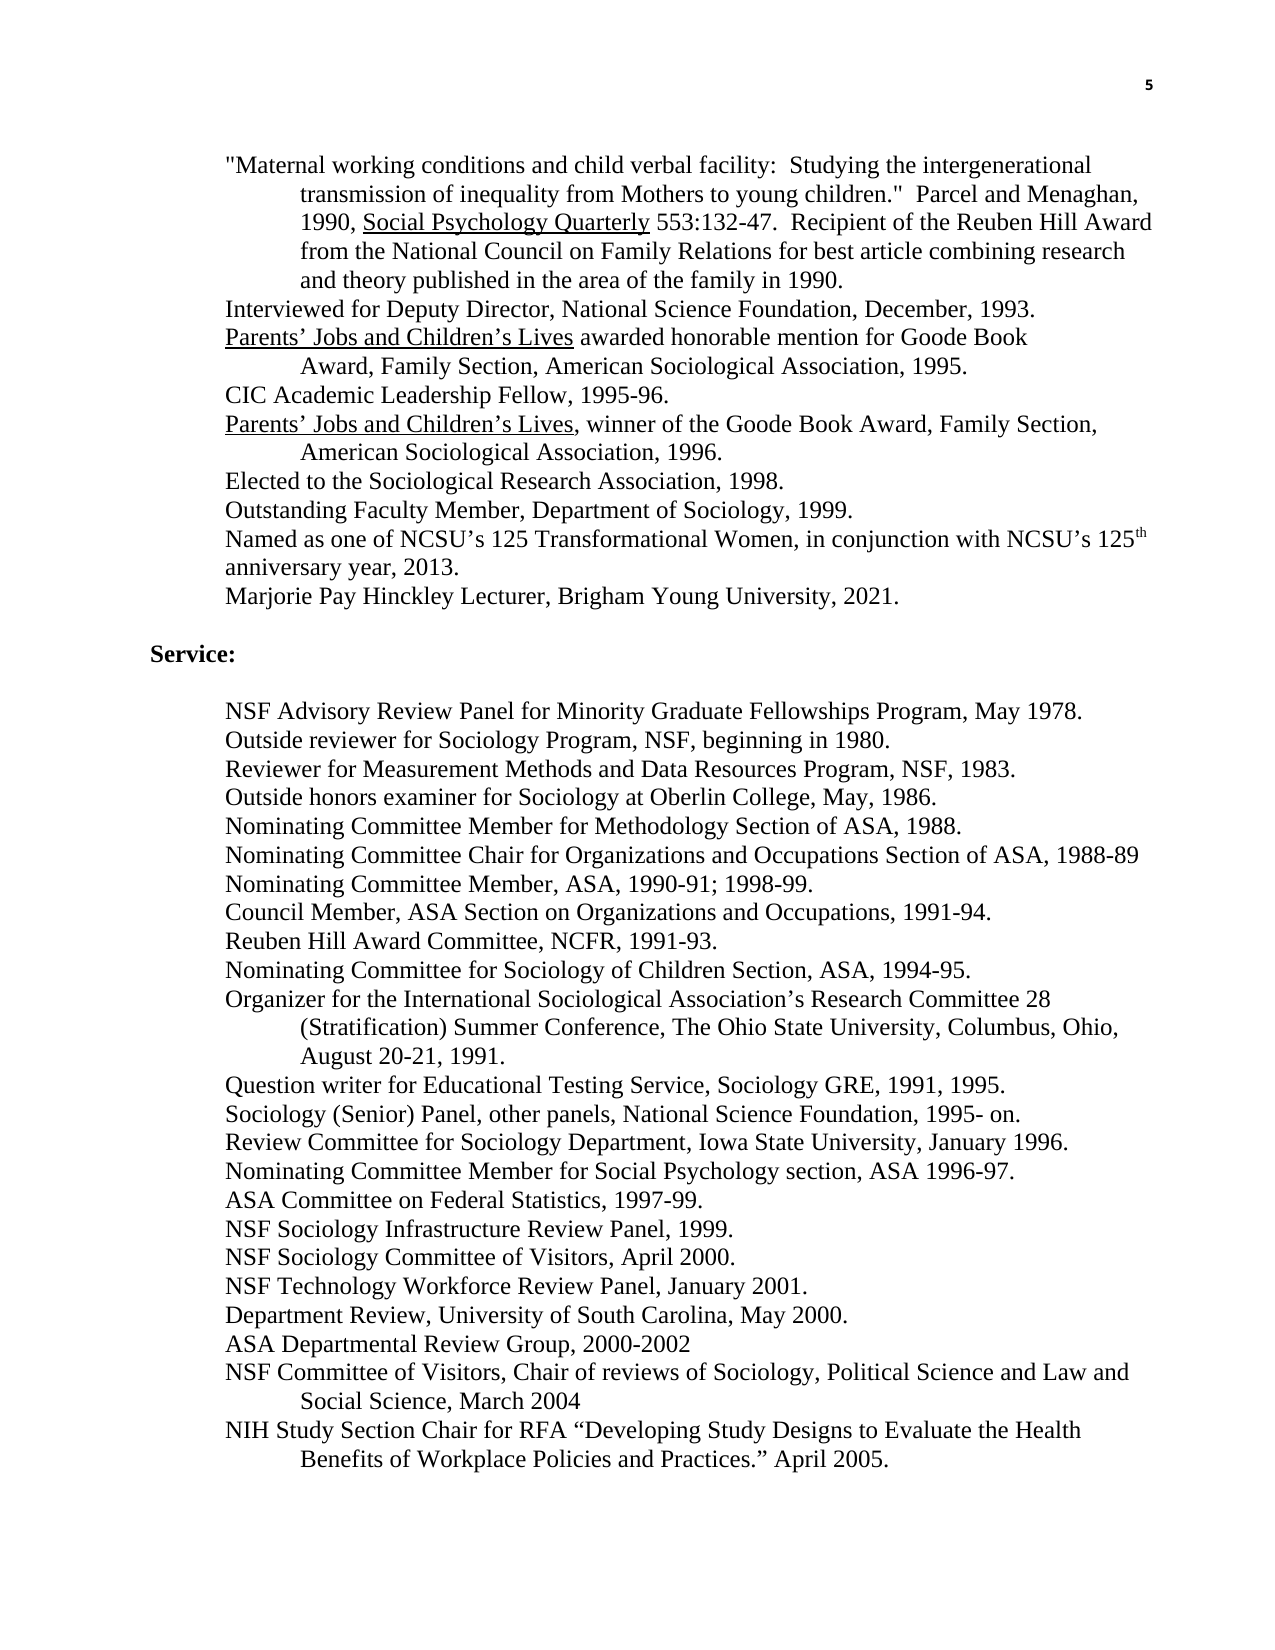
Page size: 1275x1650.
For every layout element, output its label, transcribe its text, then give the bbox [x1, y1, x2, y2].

text Council Member, ASA Section on Organizations and Occupations, 1991-94. [150, 897, 1153, 926]
text NSF Technology Workforce Review Panel, January 2001. [150, 1271, 1153, 1300]
text Reuben Hill Award Committee, NCFR, 1991-93. [150, 926, 1153, 955]
text Sociology (Senior) Panel, other panels, National Science Foundation, 1995- on. [150, 1099, 1153, 1127]
text Named as one of NCSU’s 125 Transformational Women, in conjunction with NCSU’s 125th anniversary year, 2013. [225, 524, 1153, 581]
text Benefits of Workplace Policies and Practices.” April 2005. [150, 1444, 1153, 1472]
text NSF Advisory Review Panel for Minority Graduate Fellowships Program, May 1978. [150, 696, 1153, 725]
text Nominating Committee Chair for Organizations and Occupations Section of ASA, 1988-89 [150, 840, 1153, 869]
text "Maternal working conditions and child verbal facility: Studying the intergenerational transmission of inequality from Mothers to young children." Parcel and Menaghan, 1990, Social Psychology Quarterly 553:132-47. Recipient of the Reuben Hill Award from the National Council on Family Relations for best article combining research and theory published in the area of the family in 1990. [150, 150, 1153, 294]
text Review Committee for Sociology Department, Iowa State University, January 1996. Nominating Committee Member for Social Psychology section, ASA 1996-97. [150, 1127, 1153, 1185]
text Interviewed for Deputy Director, National Science Foundation, December, 1993. [150, 294, 1153, 322]
text NSF Committee of Visitors, Chair of reviews of Sociology, Political Science and Law and [225, 1357, 1153, 1386]
text Outstanding Faculty Member, Department of Sociology, 1999. [150, 495, 1153, 524]
text Award, Family Section, American Sociological Association, 1995. [150, 351, 1153, 380]
text Parents’ Jobs and Children’s Lives, winner of the Goode Book Award, Family Section, [225, 409, 1153, 437]
text Outside honors examiner for Sociology at Oberlin College, May, 1986. [150, 782, 1153, 811]
text ASA Committee on Federal Statistics, 1997-99. [150, 1185, 1153, 1214]
text Nominating Committee for Sociology of Children Section, ASA, 1994-95. [150, 955, 1153, 984]
text NSF Sociology Committee of Visitors, April 2000. [150, 1242, 1153, 1271]
text Department Review, University of South Carolina, May 2000. [150, 1300, 1153, 1329]
text Elected to the Sociological Research Association, 1998. [150, 466, 1153, 495]
text Nominating Committee Member, ASA, 1990-91; 1998-99. [150, 869, 1153, 897]
text Nominating Committee Member for Methodology Section of ASA, 1988. [150, 811, 1153, 840]
text August 20-21, 1991. [150, 1041, 1153, 1070]
text Service: [150, 639, 1153, 667]
text Reviewer for Measurement Methods and Data Resources Program, NSF, 1983. [150, 754, 1153, 782]
text Question writer for Educational Testing Service, Sociology GRE, 1991, 1995. [150, 1070, 1153, 1099]
text ASA Departmental Review Group, 2000-2002 [150, 1329, 1153, 1357]
text CIC Academic Leadership Fellow, 1995-96. [150, 380, 1153, 409]
text NIH Study Section Chair for RFA “Developing Study Designs to Evaluate the Health [150, 1415, 1153, 1444]
text Marjorie Pay Hinckley Lecturer, Brigham Young University, 2021. [225, 581, 1153, 610]
text Outside reviewer for Sociology Program, NSF, beginning in 1980. [150, 725, 1153, 754]
text Organizer for the International Sociological Association’s Research Committee 28 [225, 984, 1153, 1012]
text NSF Sociology Infrastructure Review Panel, 1999. [150, 1214, 1153, 1242]
text Social Science, March 2004 [150, 1386, 1153, 1415]
text Parents’ Jobs and Children’s Lives awarded honorable mention for Goode Book [150, 322, 1153, 351]
text American Sociological Association, 1996. [225, 437, 1153, 466]
text (Stratification) Summer Conference, The Ohio State University, Columbus, Ohio, [225, 1012, 1153, 1041]
